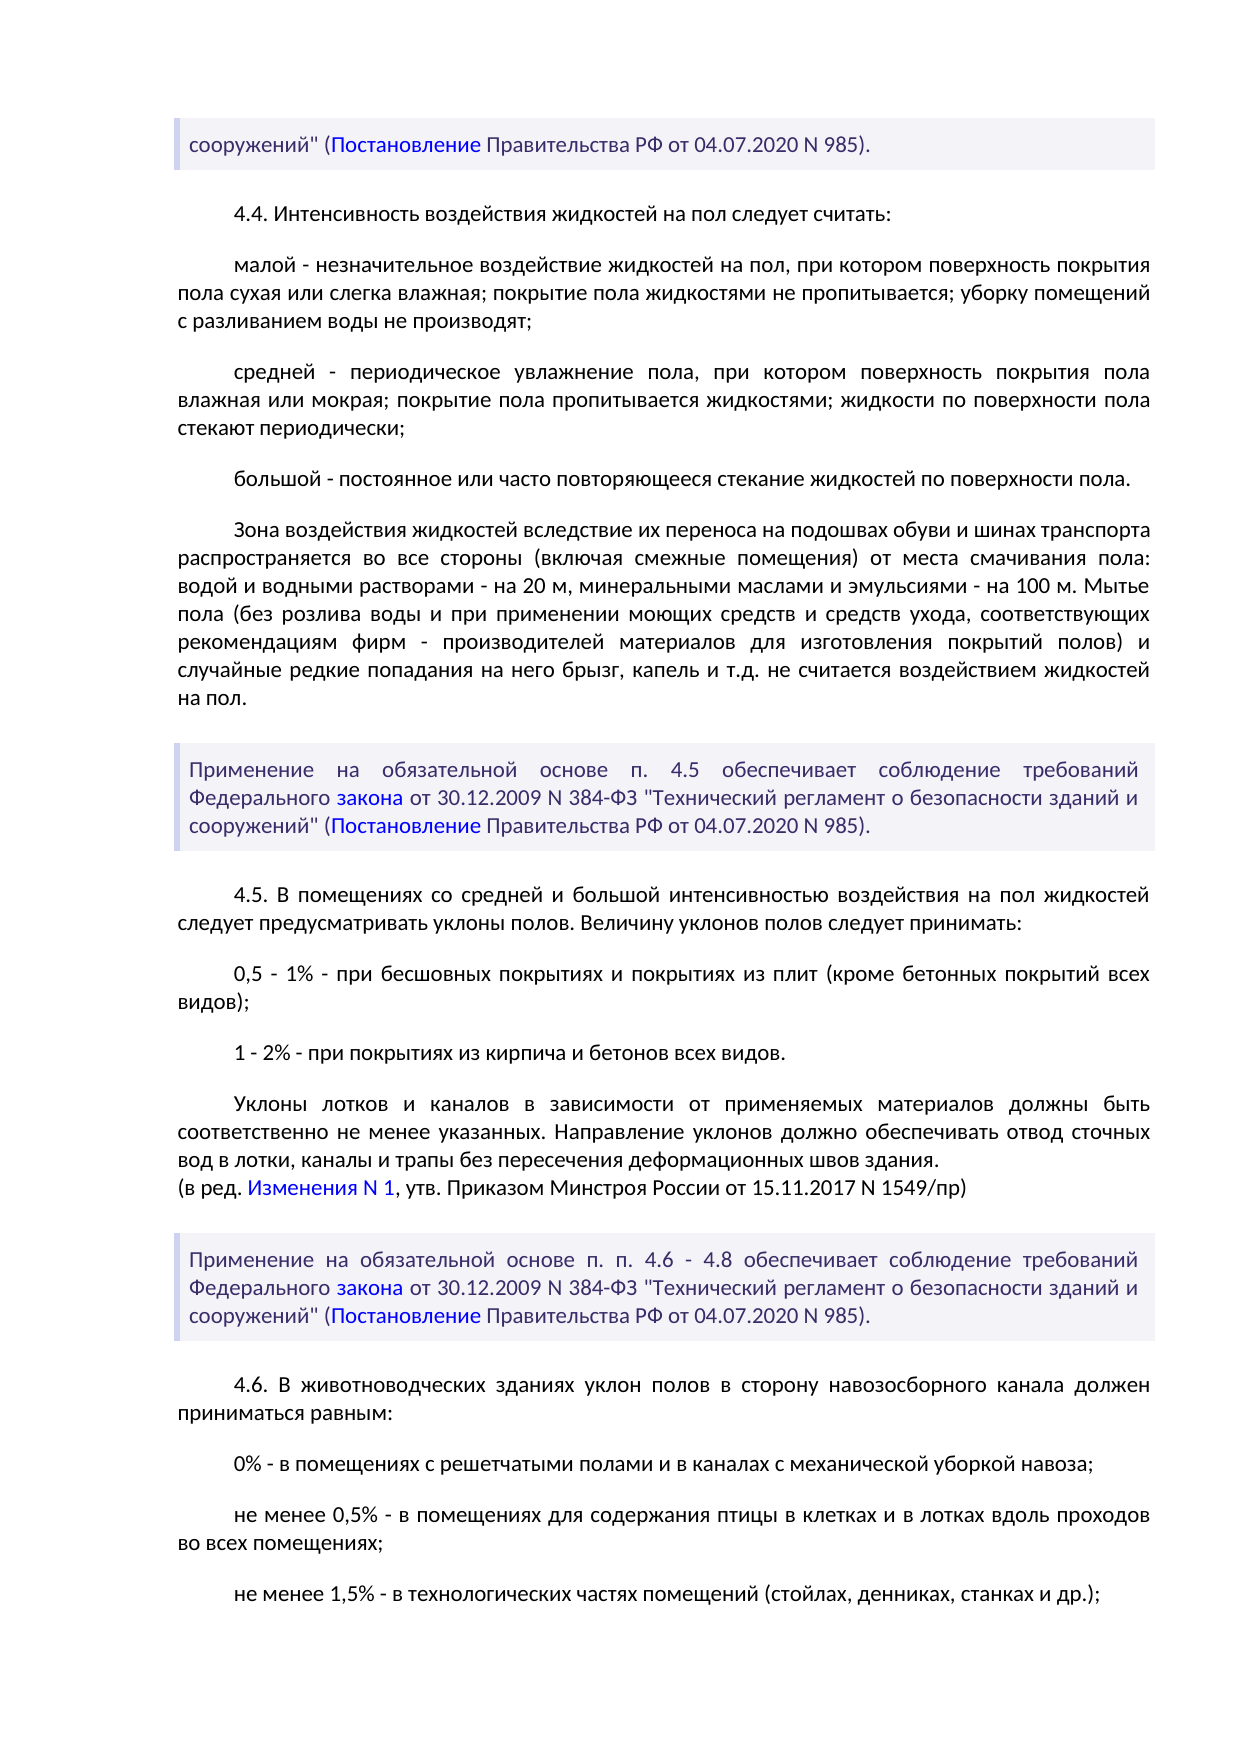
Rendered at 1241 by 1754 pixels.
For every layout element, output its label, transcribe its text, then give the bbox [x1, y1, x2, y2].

text Уклоны лотков и каналов в зависимости от применяемых материалов должны быть соответственно не менее указанных. Направление уклонов должно обеспечивать отвод сточных вод в лотки, каналы и трапы без пересечения деформационных швов здания. [177, 1089, 1152, 1173]
table_header Применение на обязательной основе п. 4.5 обеспечивает соблюдение требований Федерального закона от 30.12.2009 N 384-ФЗ "Технический регламент о безопасности зданий и сооружений" (Постановление Правительства РФ от 04.07.2020 N 985). [180, 743, 1149, 851]
text 4.6. В животноводческих зданиях уклон полов в сторону навозосборного канала должен приниматься равным: [177, 1370, 1152, 1426]
text 0,5 - 1% - при бесшовных покрытиях и покрытиях из плит (кроме бетонных покрытий всех видов); [177, 959, 1152, 1015]
text Зона воздействия жидкостей вследствие их переноса на подошвах обуви и шинах транспорта распространяется во все стороны (включая смежные помещения) от места смачивания пола: водой и водными растворами - на 20 м, минеральными маслами и эмульсиями - на 100 м. Мытье пола (без розлива воды и при применении моющих средств и средств ухода, соответствующих рекомендациям фирм - производителей материалов для изготовления покрытий полов) и случайные редкие попадания на него брызг, капель и т.д. не считается воздействием жидкостей на пол. [177, 515, 1152, 711]
text не менее 0,5% - в помещениях для содержания птицы в клетках и в лотках вдоль проходов во всех помещениях; [177, 1500, 1152, 1556]
text 4.5. В помещениях со средней и большой интенсивностью воздействия на пол жидкостей следует предусматривать уклоны полов. Величину уклонов полов следует принимать: [177, 880, 1152, 936]
text (в ред. Изменения N 1, утв. Приказом Минстроя России от 15.11.2017 N 1549/пр) [177, 1173, 1152, 1201]
text 1 - 2% - при покрытиях из кирпича и бетонов всех видов. [177, 1038, 1152, 1066]
text 0% - в помещениях с решетчатыми полами и в каналах с механической уборкой навоза; [177, 1449, 1152, 1477]
text большой - постоянное или часто повторяющееся стекание жидкостей по поверхности пола. [177, 464, 1152, 492]
text малой - незначительное воздействие жидкостей на пол, при котором поверхность покрытия пола сухая или слегка влажная; покрытие пола жидкостями не пропитывается; уборку помещений с разливанием воды не производят; [177, 250, 1152, 334]
text средней - периодическое увлажнение пола, при котором поверхность покрытия пола влажная или мокрая; покрытие пола пропитывается жидкостями; жидкости по поверхности пола стекают периодически; [177, 357, 1152, 441]
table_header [180, 118, 1149, 170]
table_header Применение на обязательной основе п. п. 4.6 - 4.8 обеспечивает соблюдение требований Федерального закона от 30.12.2009 N 384-ФЗ "Технический регламент о безопасности зданий и сооружений" (Постановление Правительства РФ от 04.07.2020 N 985). [180, 1233, 1149, 1341]
text 4.4. Интенсивность воздействия жидкостей на пол следует считать: [177, 199, 1152, 227]
text не менее 1,5% - в технологических частях помещений (стойлах, денниках, станках и др.); [177, 1579, 1152, 1607]
